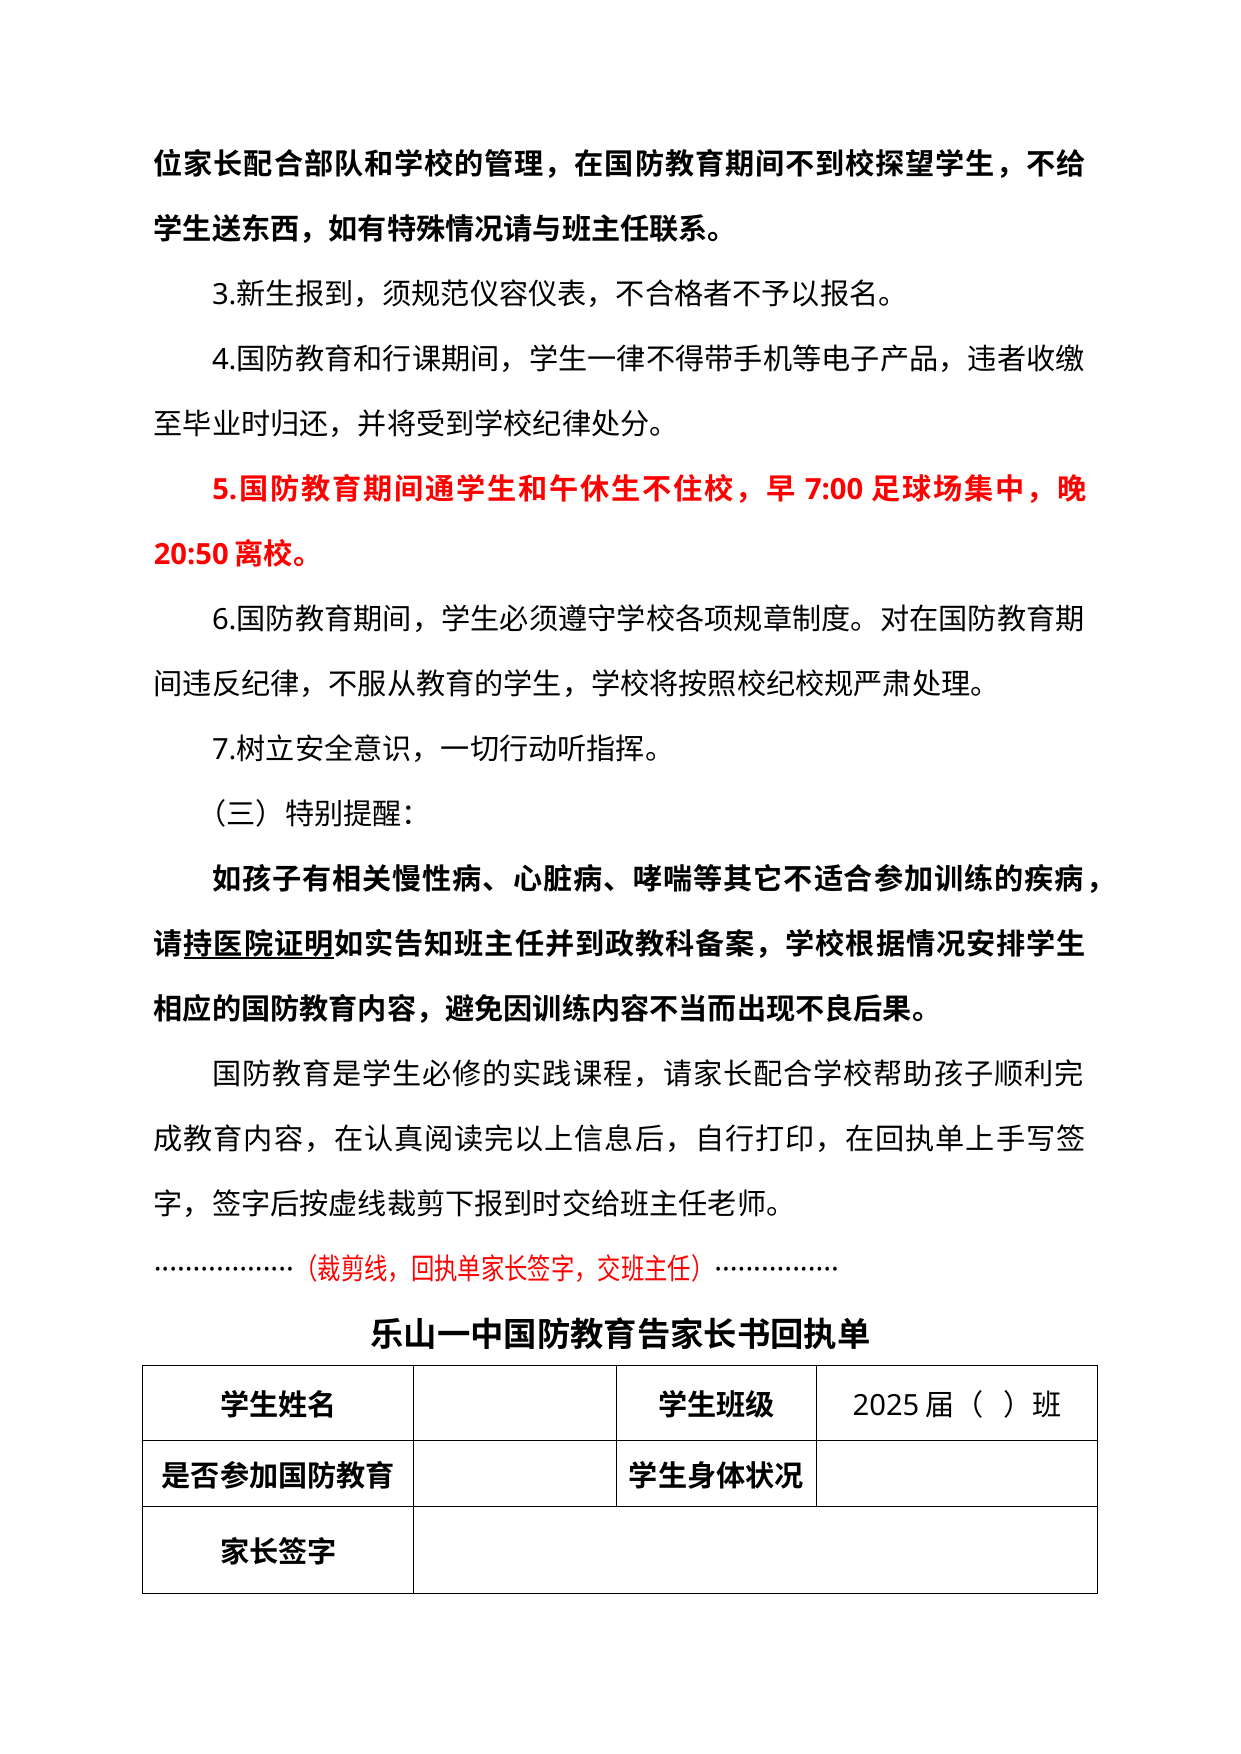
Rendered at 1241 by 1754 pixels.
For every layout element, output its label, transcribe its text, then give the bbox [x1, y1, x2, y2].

text 4.国防教育和行课期间，学生一律不得带手机等电子产品，违者收缴至毕业时归还，并将受到学校纪律处分。 [153, 324, 1087, 454]
text 国防教育是学生必修的实践课程，请家长配合学校帮助孩子顺利完成教育内容，在认真阅读完以上信息后，自行打印，在回执单上手写签字，签字后按虚线裁剪下报到时交给班主任老师。 [153, 1039, 1087, 1234]
table_cell [817, 1441, 1097, 1506]
table_header 学生姓名 [143, 1366, 413, 1440]
table_header 学生班级 [617, 1366, 816, 1440]
text 5.国防教育期间通学生和午休生不住校，早7:00足球场集中，晚20:50离校。 [153, 454, 1087, 584]
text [153, 129, 1087, 259]
text （三）特别提醒： [153, 779, 1087, 844]
table_cell [414, 1441, 616, 1506]
text 乐山一中国防教育告家长书回执单 [153, 1299, 1087, 1364]
text 7.树立安全意识，一切行动听指挥。 [153, 714, 1087, 779]
table_cell 家长签字 [143, 1507, 413, 1593]
text ··················（裁剪线，回执单家长签字，交班主任）················ [153, 1234, 1087, 1299]
text 如孩子有相关慢性病、心脏病、哮喘等其它不适合参加训练的疾病，请持医院证明如实告知班主任并到政教科备案，学校根据情况安排学生相应的国防教育内容，避免因训练内容不当而出现不良后果。 [153, 844, 1087, 1039]
text 6.国防教育期间，学生必须遵守学校各项规章制度。对在国防教育期间违反纪律，不服从教育的学生，学校将按照校纪校规严肃处理。 [153, 584, 1087, 714]
table_cell 学生身体状况 [617, 1441, 816, 1506]
text 3.新生报到，须规范仪容仪表，不合格者不予以报名。 [153, 259, 1087, 324]
table_cell [414, 1507, 1097, 1593]
table_header [414, 1366, 616, 1440]
table_cell 是否参加国防教育 [143, 1441, 413, 1506]
table_header 2025届（ ）班 [817, 1366, 1097, 1440]
